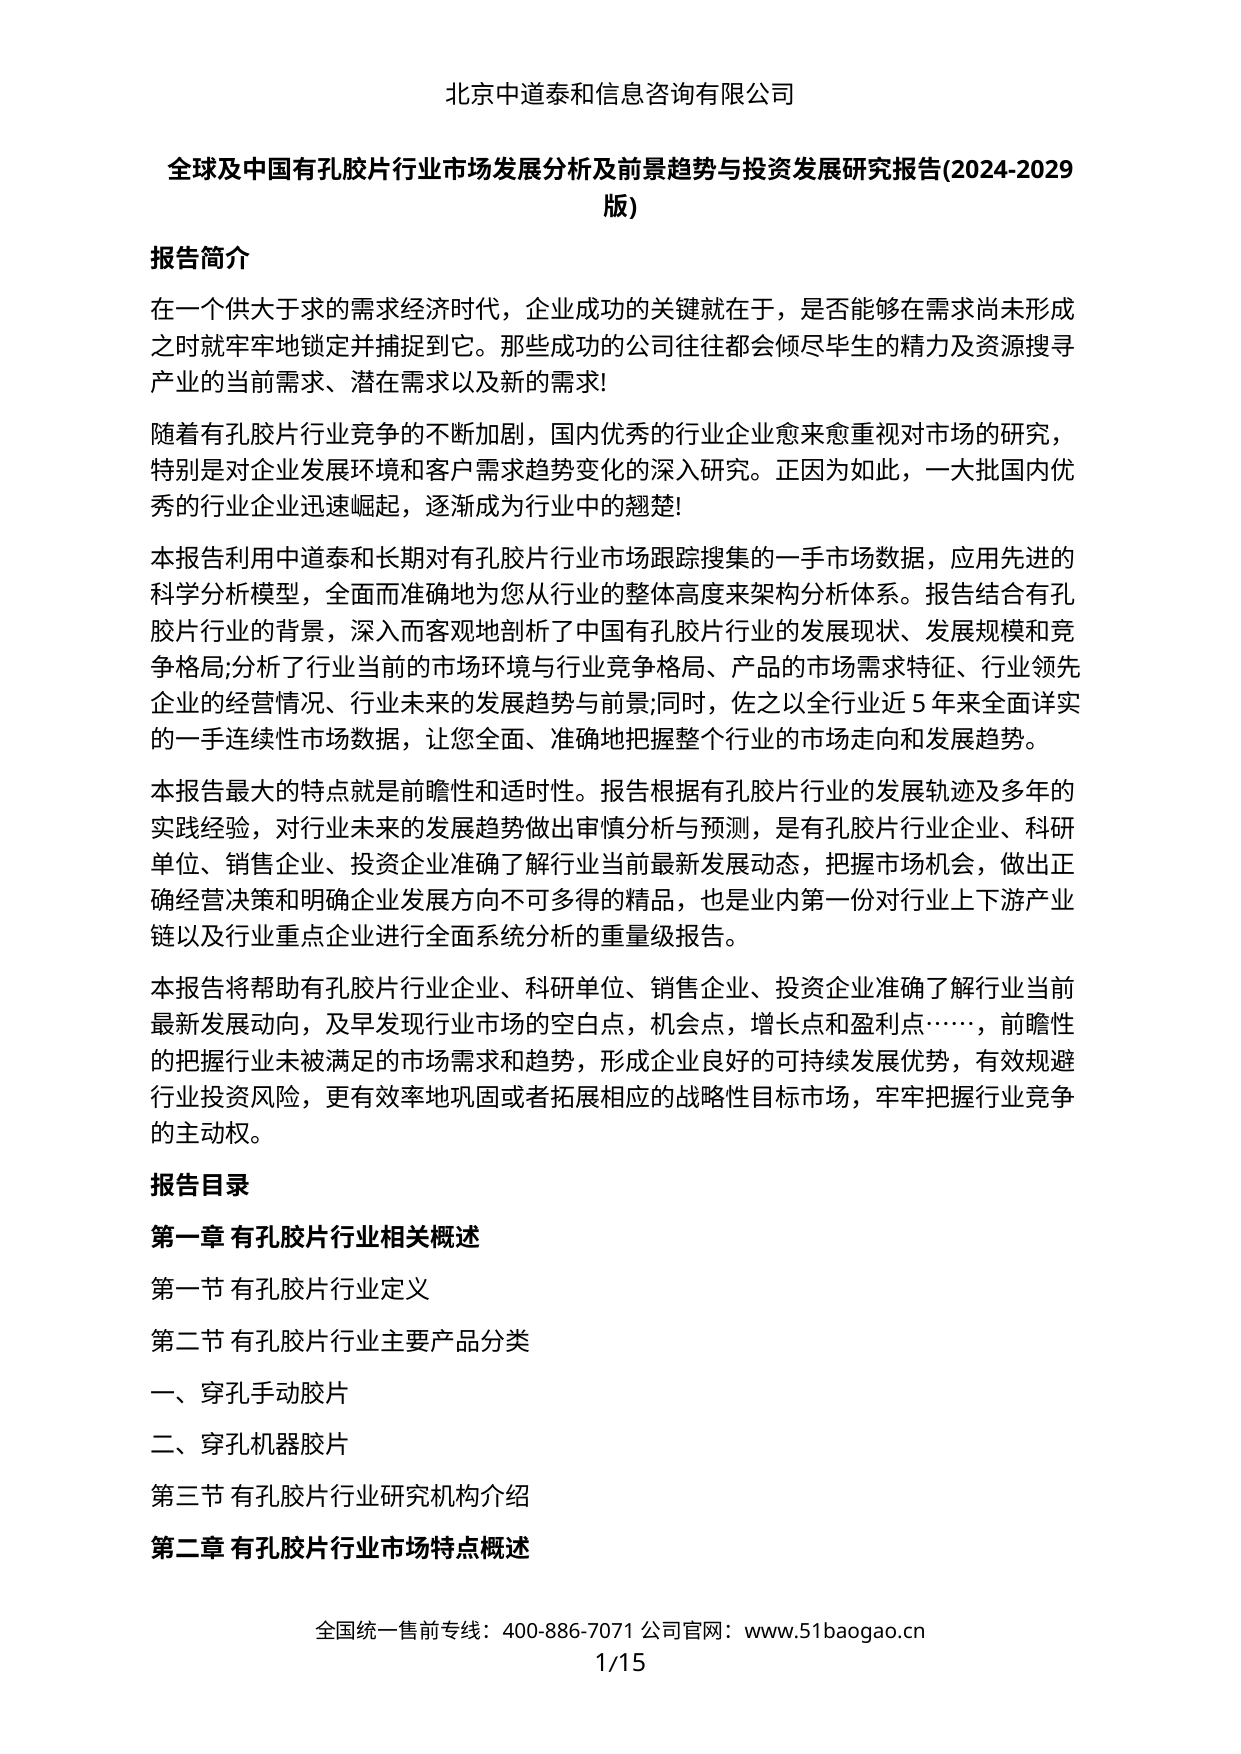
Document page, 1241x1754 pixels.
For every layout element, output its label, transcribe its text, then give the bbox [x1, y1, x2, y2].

text 在一个供大于求的需求经济时代，企业成功的关键就在于，是否能够在需求尚未形成之时就牢牢地锁定并捕捉到它。那些成功的公司往往都会倾尽毕生的精力及资源搜寻产业的当前需求、潜在需求以及新的需求! [150, 290, 1090, 399]
text 第一章 有孔胶片行业相关概述 [150, 1217, 1090, 1254]
text 报告简介 [150, 238, 1090, 274]
text 全球及中国有孔胶片行业市场发展分析及前景趋势与投资发展研究报告(2024-2029版) [150, 150, 1090, 222]
text 报告目录 [150, 1166, 1090, 1202]
text 本报告将帮助有孔胶片行业企业、科研单位、销售企业、投资企业准确了解行业当前最新发展动向，及早发现行业市场的空白点，机会点，增长点和盈利点……，前瞻性的把握行业未被满足的市场需求和趋势，形成企业良好的可持续发展优势，有效规避行业投资风险，更有效率地巩固或者拓展相应的战略性目标市场，牢牢把握行业竞争的主动权。 [150, 969, 1090, 1150]
text 本报告最大的特点就是前瞻性和适时性。报告根据有孔胶片行业的发展轨迹及多年的实践经验，对行业未来的发展趋势做出审慎分析与预测，是有孔胶片行业企业、科研单位、销售企业、投资企业准确了解行业当前最新发展动态，把握市场机会，做出正确经营决策和明确企业发展方向不可多得的精品，也是业内第一份对行业上下游产业链以及行业重点企业进行全面系统分析的重量级报告。 [150, 772, 1090, 953]
text 随着有孔胶片行业竞争的不断加剧，国内优秀的行业企业愈来愈重视对市场的研究，特别是对企业发展环境和客户需求趋势变化的深入研究。正因为如此，一大批国内优秀的行业企业迅速崛起，逐渐成为行业中的翘楚! [150, 414, 1090, 523]
text 第三节 有孔胶片行业研究机构介绍 [150, 1477, 1090, 1513]
text 本报告利用中道泰和长期对有孔胶片行业市场跟踪搜集的一手市场数据，应用先进的科学分析模型，全面而准确地为您从行业的整体高度来架构分析体系。报告结合有孔胶片行业的背景，深入而客观地剖析了中国有孔胶片行业的发展现状、发展规模和竞争格局;分析了行业当前的市场环境与行业竞争格局、产品的市场需求特征、行业领先企业的经营情况、行业未来的发展趋势与前景;同时，佐之以全行业近5年来全面详实的一手连续性市场数据，让您全面、准确地把握整个行业的市场走向和发展趋势。 [150, 539, 1090, 756]
text 第二节 有孔胶片行业主要产品分类 [150, 1321, 1090, 1357]
text 二、穿孔机器胶片 [150, 1425, 1090, 1461]
text 第一节 有孔胶片行业定义 [150, 1269, 1090, 1306]
text 一、穿孔手动胶片 [150, 1373, 1090, 1409]
text 第二章 有孔胶片行业市场特点概述 [150, 1529, 1090, 1565]
